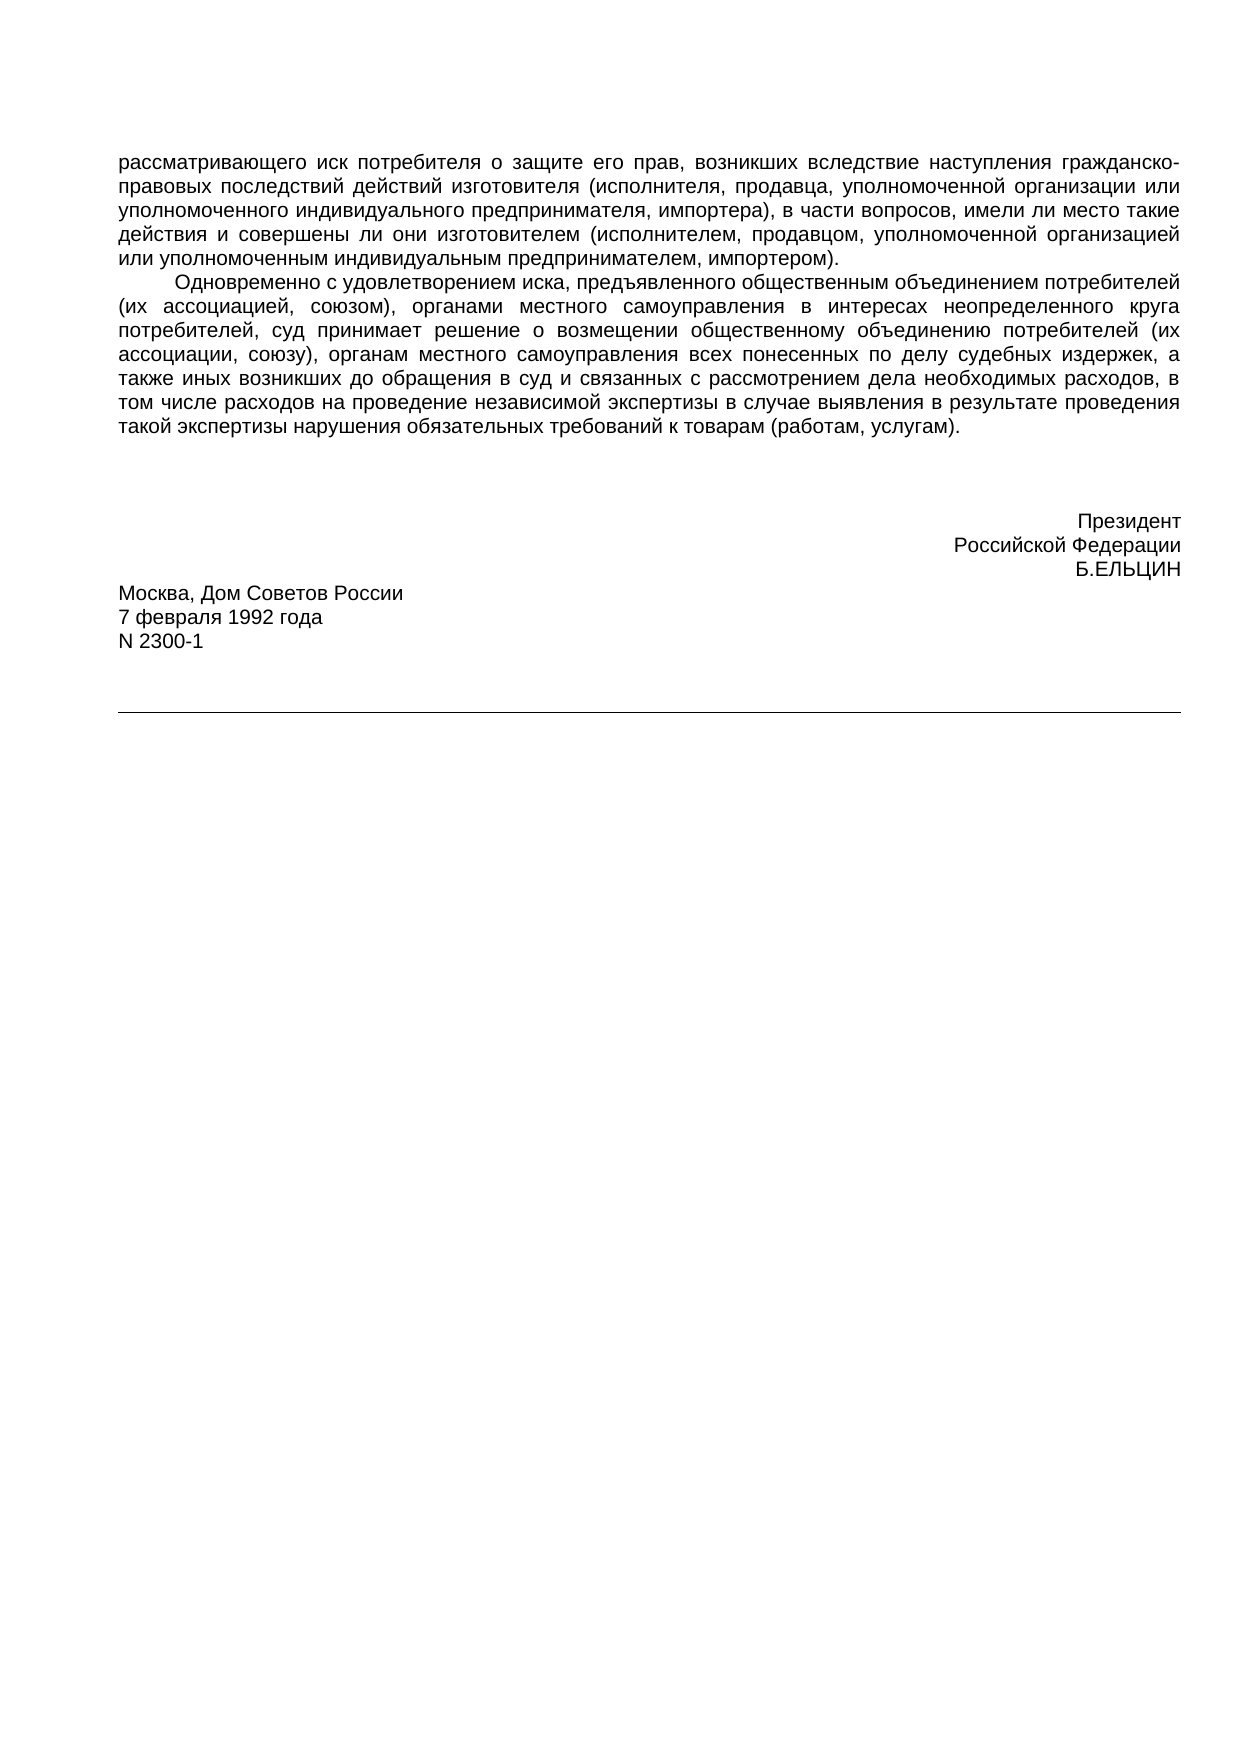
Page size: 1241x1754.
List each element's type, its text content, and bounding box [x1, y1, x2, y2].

text 7 февраля 1992 года [118, 605, 1181, 629]
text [118, 150, 1181, 270]
text Российской Федерации [118, 533, 1181, 557]
text Москва, Дом Советов России [118, 581, 1181, 605]
text N 2300-1 [118, 629, 1181, 653]
text Одновременно с удовлетворением иска, предъявленного общественным объединением потребителей (их ассоциацией, союзом), органами местного самоуправления в интересах неопределенного круга потребителей, суд принимает решение о возмещении общественному объединению потребителей (их ассоциации, союзу), органам местного самоуправления всех понесенных по делу судебных издержек, а также иных возникших до обращения в суд и связанных с рассмотрением дела необходимых расходов, в том числе расходов на проведение независимой экспертизы в случае выявления в результате проведения такой экспертизы нарушения обязательных требований к товарам (работам, услугам). [118, 270, 1181, 437]
text Б.ЕЛЬЦИН [118, 557, 1181, 581]
text Президент [118, 509, 1181, 533]
